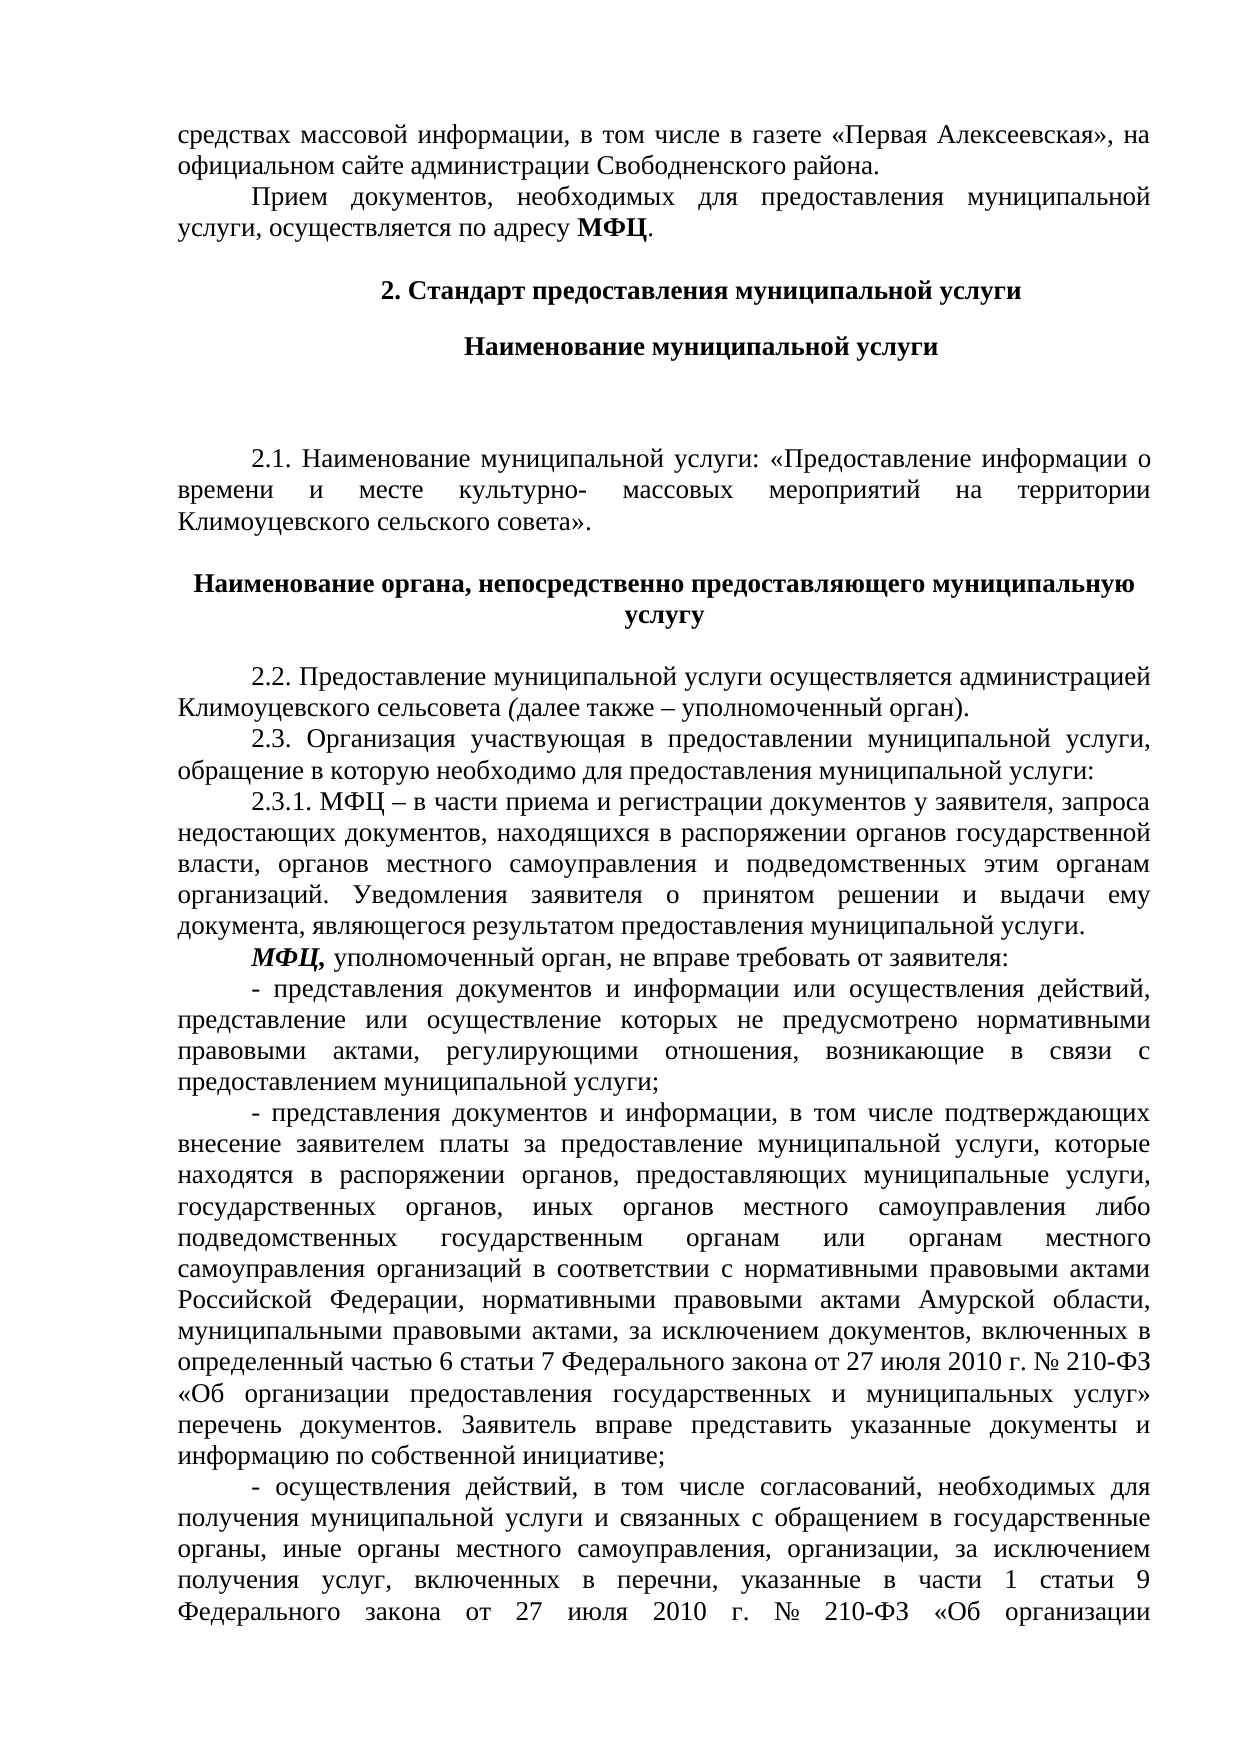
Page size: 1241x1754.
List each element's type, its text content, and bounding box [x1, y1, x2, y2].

text 2.3. Организация участвующая в предоставлении муниципальной услуги, обращение в которую необходимо для предоставления муниципальной услуги: [177, 723, 1152, 785]
text 2.1. Наименование муниципальной услуги: «Предоставление информации о времени и месте культурно- массовых мероприятий на территории Климоуцевского сельского совета». [177, 442, 1152, 536]
text Наименование муниципальной услуги [177, 330, 1152, 361]
text 2. Стандарт предоставления муниципальной услуги [177, 274, 1152, 305]
text - представления документов и информации, в том числе подтверждающих внесение заявителем платы за предоставление муниципальной услуги, которые находятся в распоряжении органов, предоставляющих муниципальные услуги, государственных органов, иных органов местного самоуправления либо подведомственных государственным органам или органам местного самоуправления организаций в соответствии с нормативными правовыми актами Российской Федерации, нормативными правовыми актами Амурской области, муниципальными правовыми актами, за исключением документов, включенных в определенный частью 6 статьи 7 Федерального закона от 27 июля 2010 г. № 210-ФЗ «Об организации предоставления государственных и муниципальных услуг» перечень документов. Заявитель вправе представить указанные документы и информацию по собственной инициативе; [177, 1096, 1152, 1470]
text - представления документов и информации или осуществления действий, представление или осуществление которых не предусмотрено нормативными правовыми актами, регулирующими отношения, возникающие в связи с предоставлением муниципальной услуги; [177, 972, 1152, 1096]
text Наименование органа, непосредственно предоставляющего муниципальную услугу [177, 567, 1152, 629]
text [177, 1470, 1152, 1626]
text 2.2. Предоставление муниципальной услуги осуществляется администрацией Климоуцевского сельсовета (далее также – уполномоченный орган). [177, 660, 1152, 723]
text 2.3.1. МФЦ – в части приема и регистрации документов у заявителя, запроса недостающих документов, находящихся в распоряжении органов государственной власти, органов местного самоуправления и подведомственных этим органам организаций. Уведомления заявителя о принятом решении и выдачи ему документа, являющегося результатом предоставления муниципальной услуги. [177, 785, 1152, 941]
text МФЦ, уполномоченный орган, не вправе требовать от заявителя: [177, 941, 1152, 972]
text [177, 118, 1152, 180]
text Прием документов, необходимых для предоставления муниципальной услуги, осуществляется по адресу МФЦ. [177, 180, 1152, 243]
